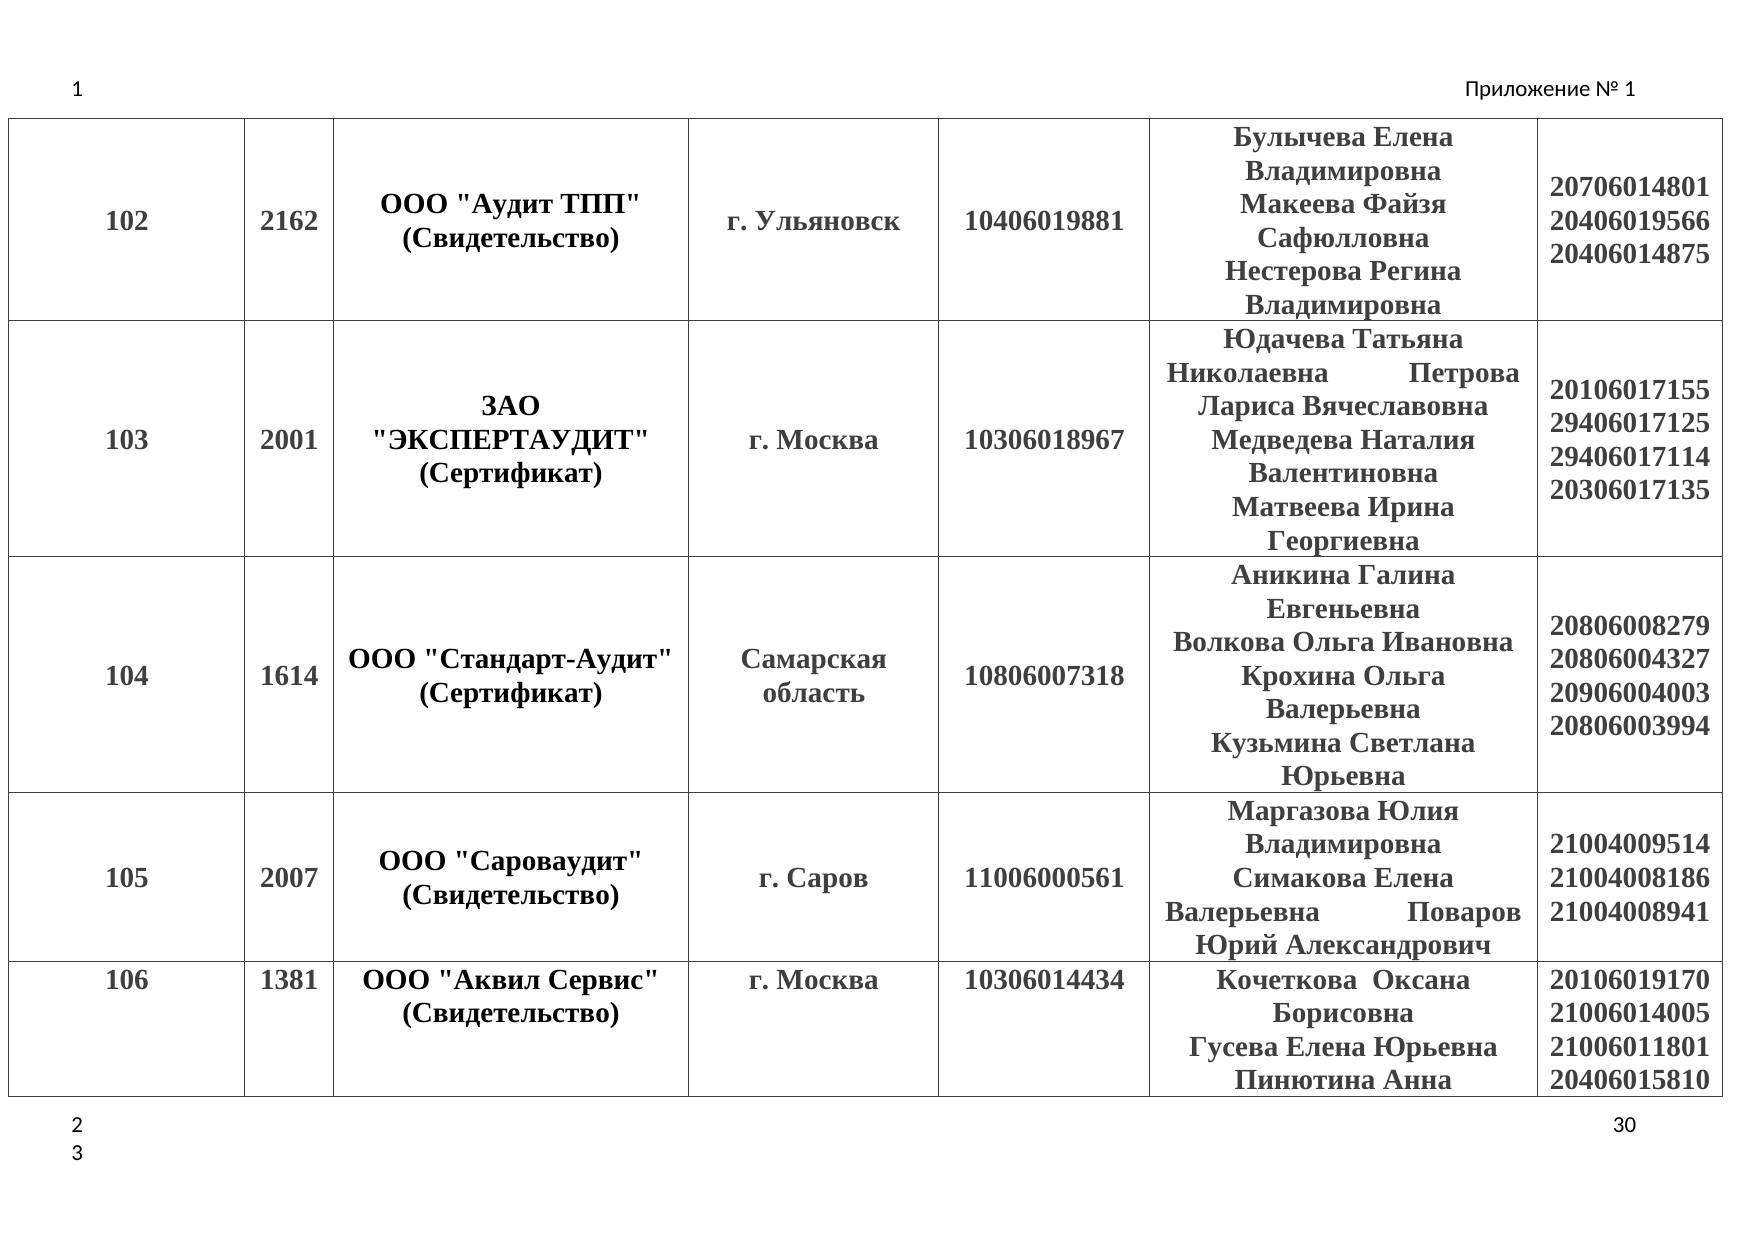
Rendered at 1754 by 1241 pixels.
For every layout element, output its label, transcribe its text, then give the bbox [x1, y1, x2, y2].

table_cell 20106017155 29406017125 29406017114 20306017135 [1538, 321, 1722, 556]
table_cell 106 [9, 962, 244, 1096]
table_cell 1381 [245, 962, 333, 1096]
table_cell 10406019881 [939, 119, 1149, 320]
table_cell ЗАО "ЭКСПЕРТАУДИТ" (Сертификат) [334, 321, 688, 556]
table_cell 2007 [245, 793, 333, 961]
table_cell Аникина Галина Евгеньевна Волкова Ольга Ивановна Крохина Ольга Валерьевна Кузьмина Светлана Юрьевна [1150, 557, 1537, 792]
table_cell 10306018967 [939, 321, 1149, 556]
table_cell 2001 [245, 321, 333, 556]
table_cell 102 [9, 119, 244, 320]
table_cell 2162 [245, 119, 333, 320]
table_cell 104 [9, 557, 244, 792]
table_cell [1538, 962, 1722, 1096]
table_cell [1150, 962, 1537, 1096]
table_cell г. Ульяновск [689, 119, 938, 320]
table_cell ООО "Стандарт-Аудит" (Сертификат) [334, 557, 688, 792]
table_cell 21004009514 21004008186 21004008941 [1538, 793, 1722, 961]
table_cell 20706014801 20406019566 20406014875 [1538, 119, 1722, 320]
table_cell 11006000561 [939, 793, 1149, 961]
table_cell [334, 962, 688, 1096]
table_cell 20806008279 20806004327 20906004003 20806003994 [1538, 557, 1722, 792]
table_cell г. Москва [689, 962, 938, 1096]
table_cell 10806007318 [939, 557, 1149, 792]
table_cell ООО "Аудит ТПП" (Свидетельство) [334, 119, 688, 320]
table_cell 1614 [245, 557, 333, 792]
table_cell ООО "Сароваудит" (Свидетельство) [334, 793, 688, 961]
table_cell г. Москва [689, 321, 938, 556]
table_cell Булычева Елена Владимировна Макеева Файзя Сафюлловна Нестерова Регина Владимировна [1150, 119, 1537, 320]
table_cell 105 [9, 793, 244, 961]
table_cell Юдачева Татьяна Николаевна Петрова Лариса Вячеславовна Медведева Наталия Валентиновна Матвеева Ирина Георгиевна [1150, 321, 1537, 556]
table_cell Самарская область [689, 557, 938, 792]
table_cell г. Саров [689, 793, 938, 961]
table_cell 10306014434 [939, 962, 1149, 1096]
table_cell 103 [9, 321, 244, 556]
table_cell Маргазова Юлия Владимировна Симакова Елена Валерьевна Поваров Юрий Александрович [1150, 793, 1537, 961]
